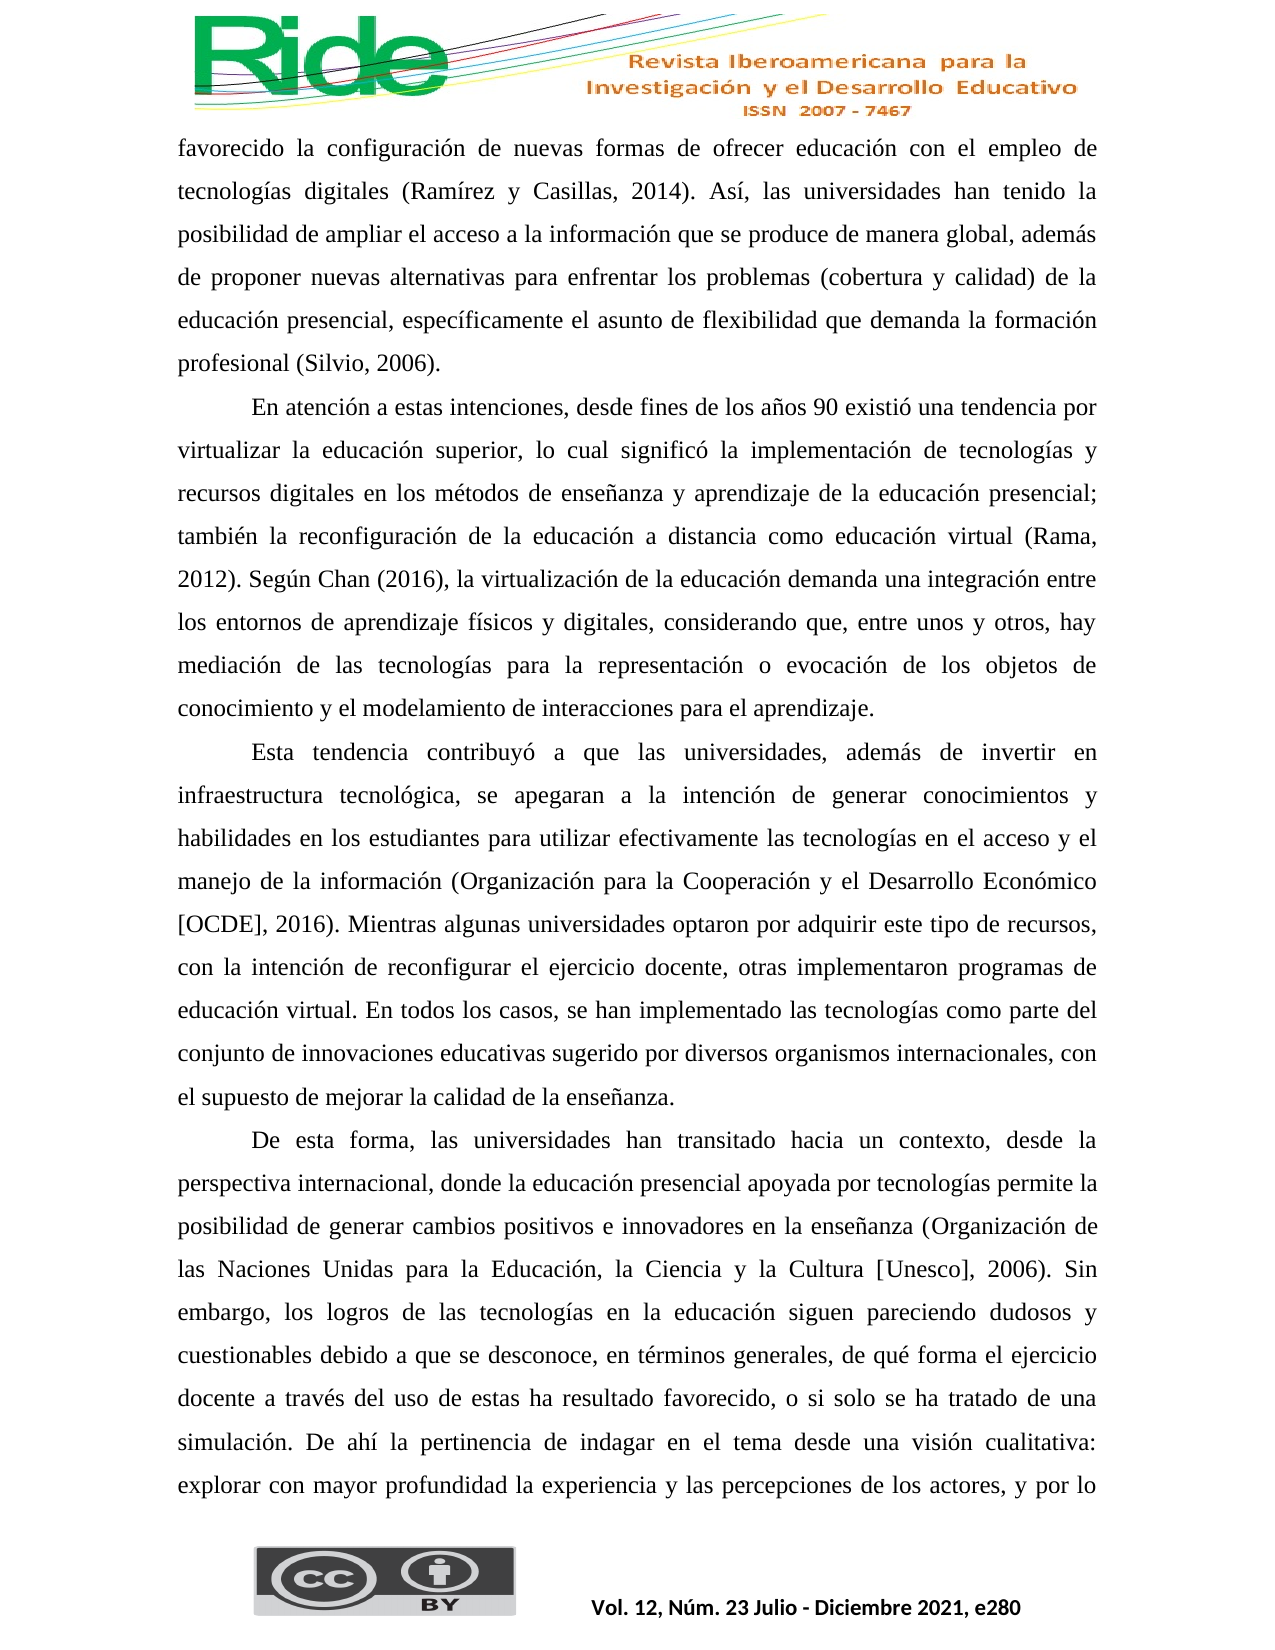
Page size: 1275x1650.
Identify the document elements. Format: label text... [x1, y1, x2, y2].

text En atención a estas intenciones, desde fines de los años 90 existió una tendencia por virtualizar la educación superior, lo cual significó la implementación de tecnologías y recursos digitales en los métodos de enseñanza y aprendizaje de la educación presencial; también la reconfiguración de la educación a distancia como educación virtual (Rama, 2012). Según Chan (2016), la virtualización de la educación demanda una integración entre los entornos de aprendizaje físicos y digitales, considerando que, entre unos y otros, hay mediación de las tecnologías para la representación o evocación de los objetos de conocimiento y el modelamiento de interacciones para el aprendizaje. [177, 392, 1098, 722]
text Esta tendencia contribuyó a que las universidades, además de invertir en infraestructura tecnológica, se apegaran a la intención de generar conocimientos y habilidades en los estudiantes para utilizar efectivamente las tecnologías en el acceso y el manejo de la información (Organización para la Cooperación y el Desarrollo Económico [OCDE], 2016). Mientras algunas universidades optaron por adquirir este tipo de recursos, con la intención de reconfigurar el ejercicio docente, otras implementaron programas de educación virtual. En todos los casos, se han implementado las tecnologías como parte del conjunto de innovaciones educativas sugerido por diversos organismos internacionales, con el supuesto de mejorar la calidad de la enseñanza. [177, 737, 1098, 1110]
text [177, 133, 1098, 377]
picture [253, 1546, 517, 1616]
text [177, 1125, 1098, 1498]
picture [194, 14, 1081, 119]
